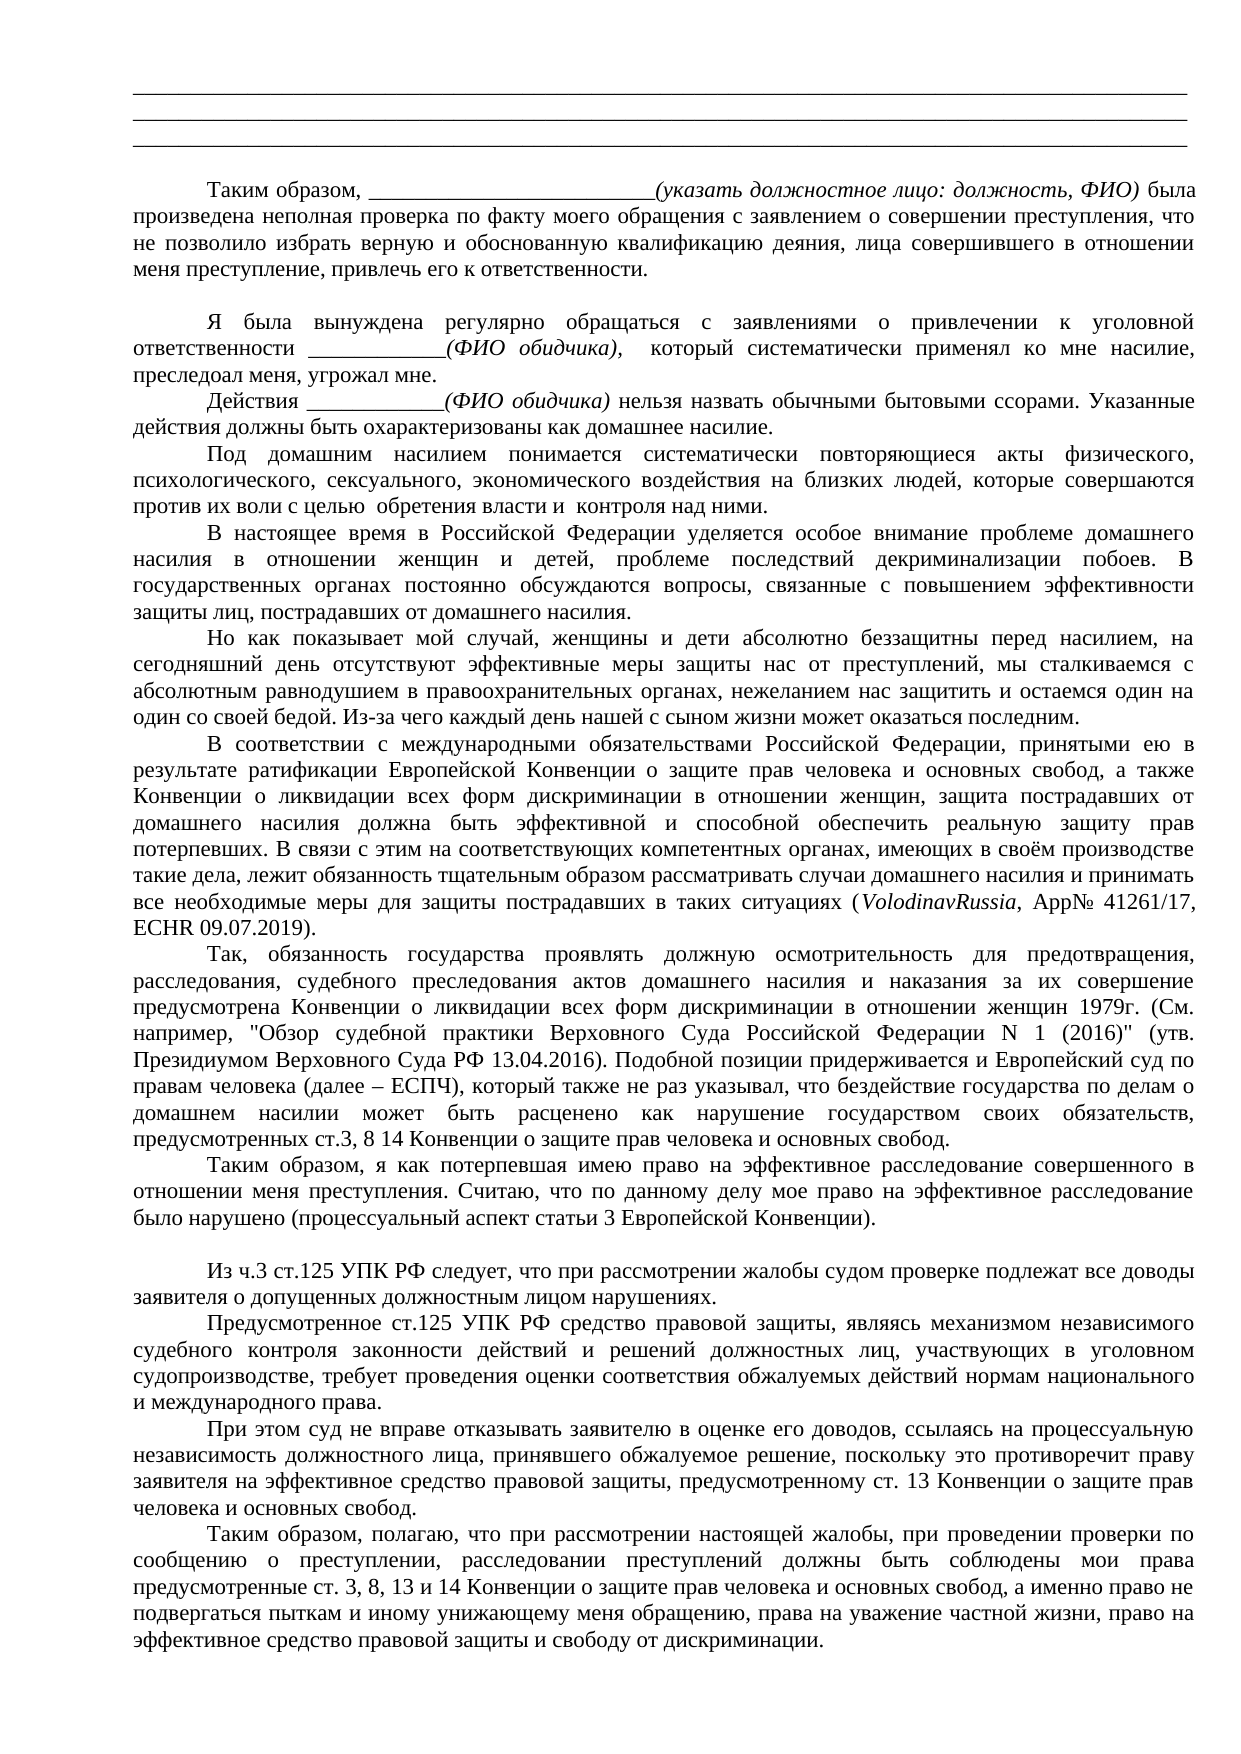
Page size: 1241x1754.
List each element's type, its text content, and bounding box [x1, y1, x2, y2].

text Я была вынуждена регулярно обращаться с заявлениями о привлечении к уголовной ответственности ____________(ФИО обидчика), который систематически применял ко мне насилие, преследоал меня, угрожал мне. [133, 308, 1196, 387]
text Таким образом, _________________________(указать должностное лицо: должность, ФИО) была произведена неполная проверка по факту моего обращения с заявлением о совершении преступления, что не позволило избрать верную и обоснованную квалификацию деяния, лица совершившего в отношении меня преступление, привлечь его к ответственности. [133, 176, 1196, 282]
text Но как показывает мой случай, женщины и дети абсолютно беззащитны перед насилием, на сегодняшний день отсутствуют эффективные меры защиты нас от преступлений, мы сталкиваемся с абсолютным равнодушием в правоохранительных органах, нежеланием нас защитить и остаемся один на один со своей бедой. Из-за чего каждый день нашей с сыном жизни может оказаться последним. [133, 624, 1196, 729]
text Так, обязанность государства проявлять должную осмотрительность для предотвращения, расследования, судебного преследования актов домашнего насилия и наказания за их совершение предусмотрена Конвенции о ликвидации всех форм дискриминации в отношении женщин 1979г. (См. например, "Обзор судебной практики Верховного Суда Российской Федерации N 1 (2016)" (утв. Президиумом Верховного Суда РФ 13.04.2016). Подобной позиции придерживается и Европейский суд по правам человека (далее – ЕСПЧ), который также не раз указывал, что бездействие государства по делам о домашнем насилии может быть расценено как нарушение государством своих обязательств, предусмотренных ст.3, 8 14 Конвенции о защите прав человека и основных свобод. [133, 940, 1196, 1151]
text В соответствии с международными обязательствами Российской Федерации, принятыми ею в результате ратификации Европейской Конвенции о защите прав человека и основных свобод, а также Конвенции о ликвидации всех форм дискриминации в отношении женщин, защита пострадавших от домашнего насилия должна быть эффективной и способной обеспечить реальную защиту прав потерпевших. В связи с этим на соответствующих компетентных органах, имеющих в своём производстве такие дела, лежит обязанность тщательным образом рассматривать случаи домашнего насилия и принимать все необходимые меры для защиты пострадавших в таких ситуациях (VolodinavRussia, App№ 41261/17, ECHR 09.07.2019). [133, 729, 1196, 940]
text Под домашним насилием понимается систематически повторяющиеся акты физического, психологического, сексуального, экономического воздействия на близких людей, которые совершаются против их воли с целью обретения власти и контроля над ними. [133, 440, 1196, 519]
text Таким образом, я как потерпевшая имею право на эффективное расследование совершенного в отношении меня преступления. Считаю, что по данному делу мое право на эффективное расследование было нарушено (процессуальный аспект статьи 3 Европейской Конвенции). [133, 1151, 1196, 1230]
text Из ч.3 ст.125 УПК РФ следует, что при рассмотрении жалобы судом проверке подлежат все доводы заявителя о допущенных должностным лицом нарушениях. [133, 1257, 1196, 1309]
text Таким образом, полагаю, что при рассмотрении настоящей жалобы, при проведении проверки по сообщению о преступлении, расследовании преступлений должны быть соблюдены мои права предусмотренные ст. 3, 8, 13 и 14 Конвенции о защите прав человека и основных свобод, а именно право не подвергаться пыткам и иному унижающему меня обращению, права на уважение частной жизни, право на эффективное средство правовой защиты и свободу от дискриминации. [133, 1520, 1196, 1652]
text Действия ____________(ФИО обидчика) нельзя назвать обычными бытовыми ссорами. Указанные действия должны быть охарактеризованы как домашнее насилие. [133, 387, 1196, 440]
text При этом суд не вправе отказывать заявителю в оценке его доводов, ссылаясь на процессуальную независимость должностного лица, принявшего обжалуемое решение, поскольку это противоречит праву заявителя на эффективное средство правовой защиты, предусмотренному ст. 13 Конвенции о защите прав человека и основных свобод. [133, 1415, 1196, 1520]
text Предусмотренное ст.125 УПК РФ средство правовой защиты, являясь механизмом независимого судебного контроля законности действий и решений должностных лиц, участвующих в уголовном судопроизводстве, требует проведения оценки соответствия обжалуемых действий нормам национального и международного права. [133, 1309, 1196, 1415]
text В настоящее время в Российской Федерации уделяется особое внимание проблеме домашнего насилия в отношении женщин и детей, проблеме последствий декриминализации побоев. В государственных органах постоянно обсуждаются вопросы, связанные с повышением эффективности защиты лиц, пострадавших от домашнего насилия. [133, 519, 1196, 624]
text ____________________________________________________________________________________________________________________________________________________________________________________________________________________________________________________________________________________ [133, 71, 1196, 150]
